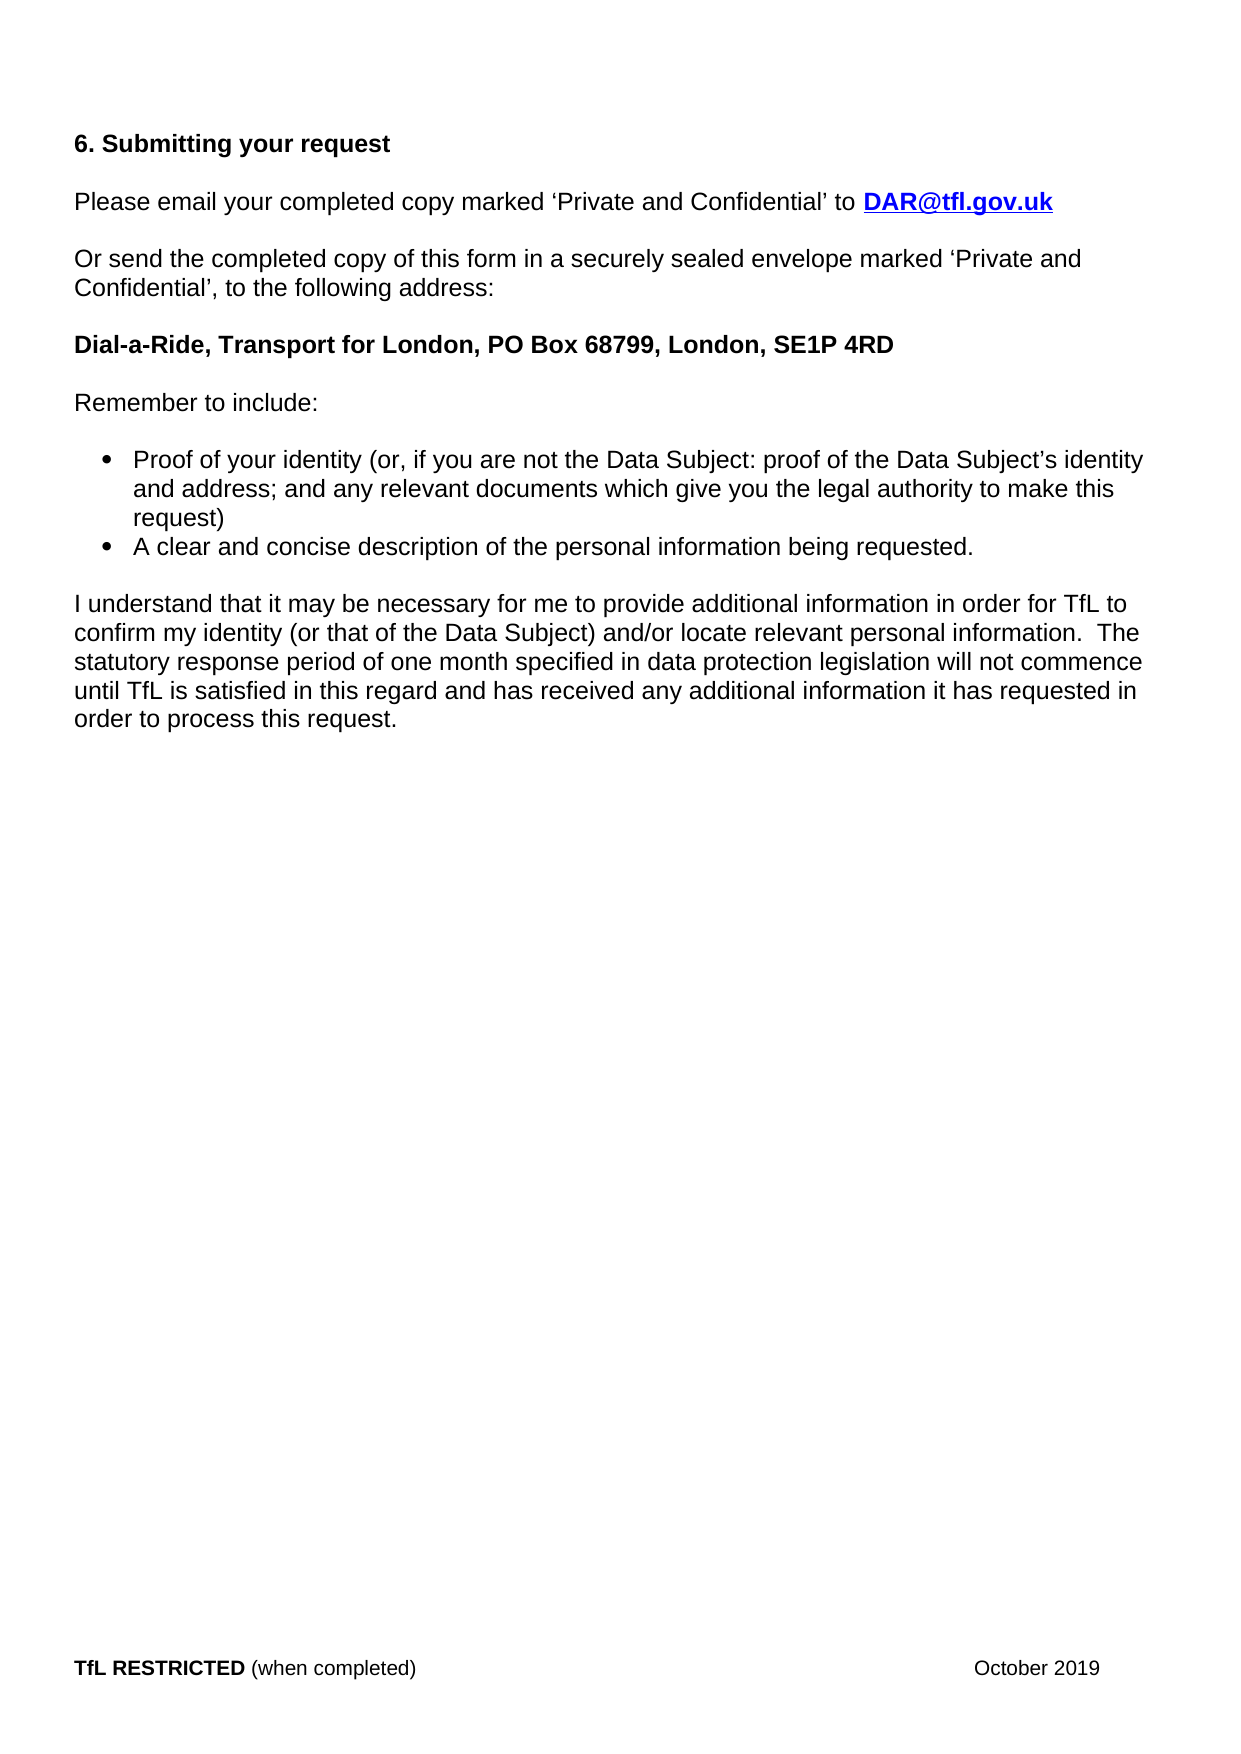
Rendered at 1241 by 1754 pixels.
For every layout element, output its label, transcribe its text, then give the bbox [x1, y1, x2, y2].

text Or send the completed copy of this form in a securely sealed envelope marked ‘Private and Confidential’, to the following address: [74, 244, 1166, 302]
text I understand that it may be necessary for me to provide additional information in order for TfL to confirm my identity (or that of the Data Subject) and/or locate relevant personal information. The statutory response period of one month specified in data protection legislation will not commence until TfL is satisfied in this regard and has received any additional information it has requested in order to process this request. [74, 589, 1166, 733]
text 6. Submitting your request [74, 129, 1166, 158]
list A clear and concise description of the personal information being requested. [102, 532, 1166, 561]
list Proof of your identity (or, if you are not the Data Subject: proof of the Data Subject’s identity and address; and any relevant documents which give you the legal authority to make this request) [102, 445, 1166, 532]
text Please email your completed copy marked ‘Private and Confidential’ to DAR@tfl.gov.uk [74, 187, 1166, 215]
text Remember to include: [74, 388, 1166, 417]
text Dial-a-Ride, Transport for London, PO Box 68799, London, SE1P 4RD [74, 330, 1166, 359]
